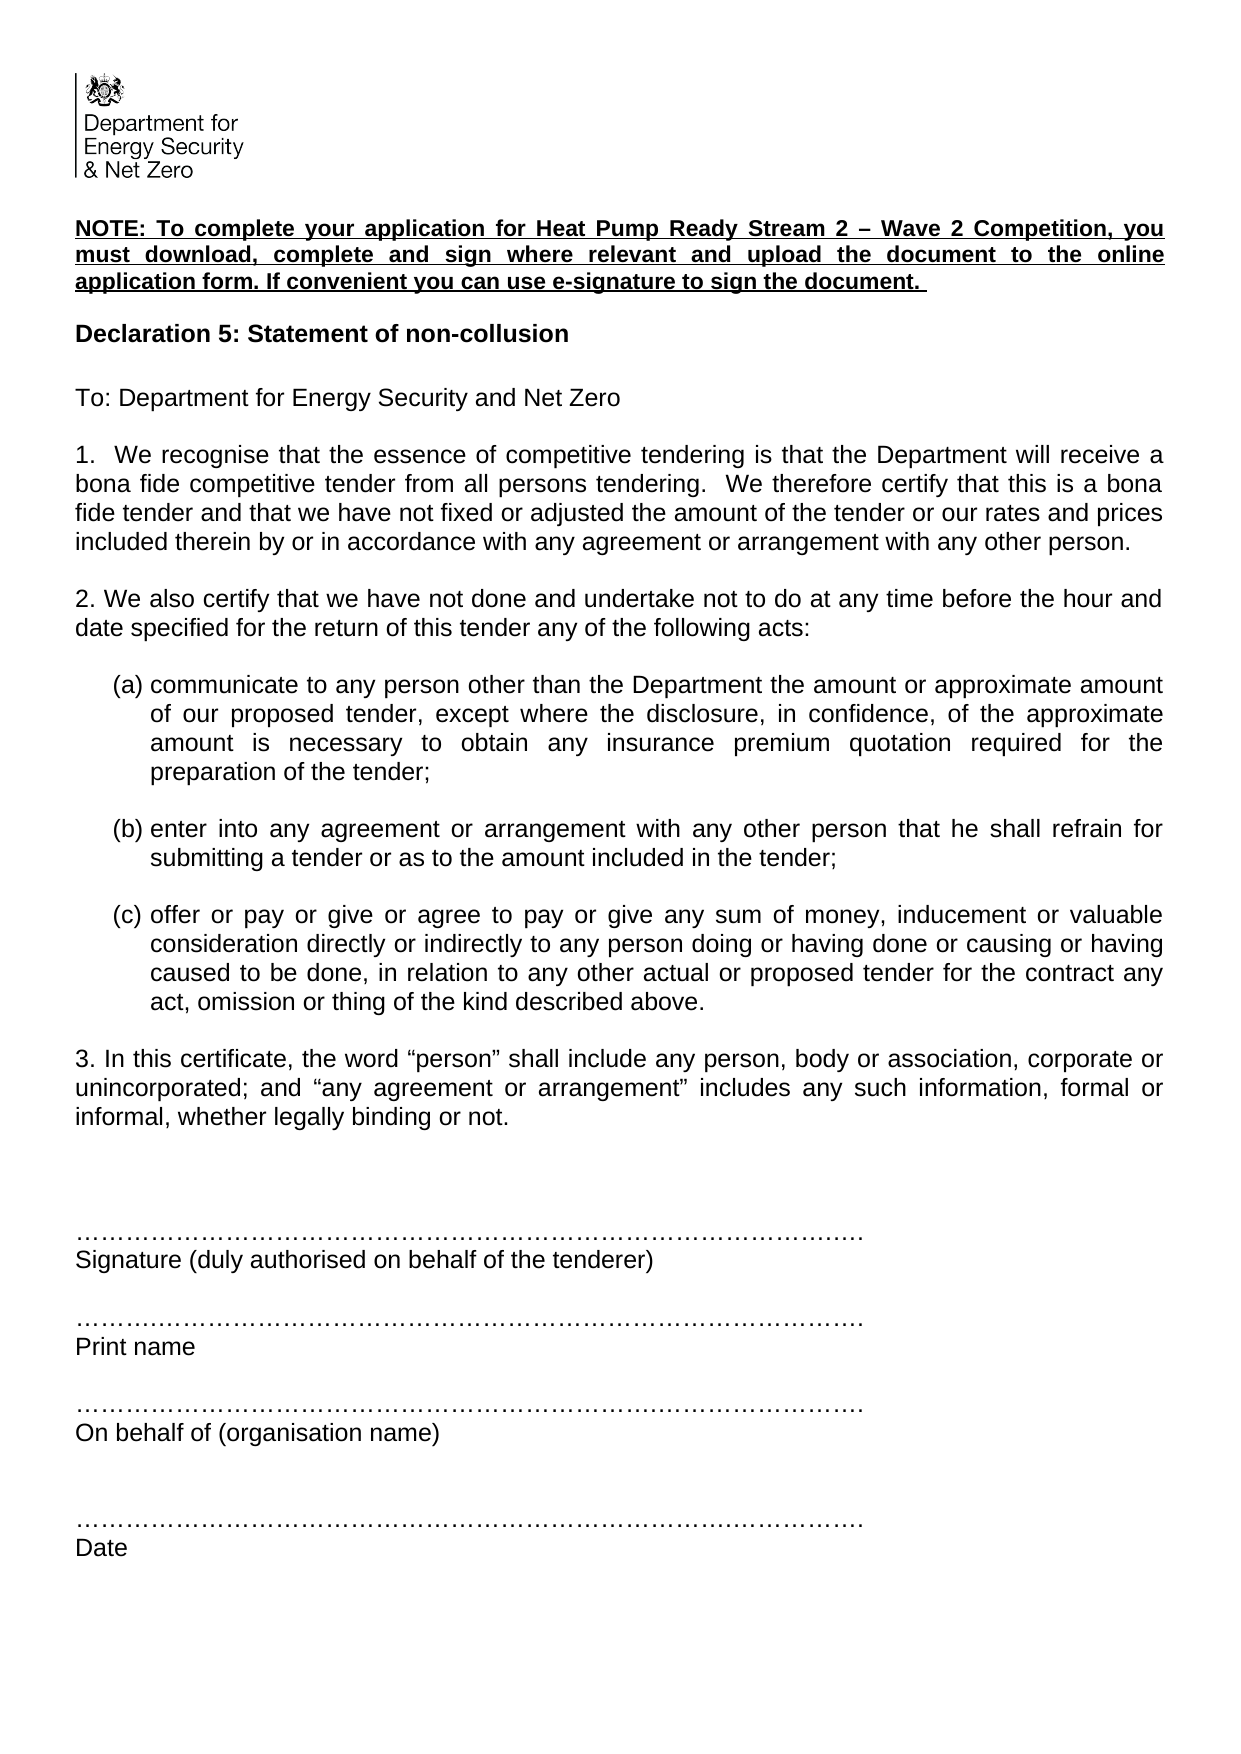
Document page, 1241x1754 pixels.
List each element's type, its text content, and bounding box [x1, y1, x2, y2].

text ……………………………………………………………………………….…. [75, 1217, 1165, 1245]
list communicate to any person other than the Department the amount or approximate amount of our proposed tender, except where the disclosure, in confidence, of the approximate amount is necessary to obtain any insurance premium quotation required for the preparation of the tender; [112, 670, 1165, 785]
list offer or pay or give or agree to pay or give any sum of money, inducement or valuable consideration directly or indirectly to any person doing or having done or causing or having caused to be done, in relation to any other actual or proposed tender for the contract any act, omission or thing of the kind described above. [112, 900, 1165, 1015]
text NOTE: To complete your application for Heat Pump Ready Stream 2 – Wave 2 Competition, you must download, complete and sign where relevant and upload the document to the online application form. If convenient you can use e-signature to sign the document. [75, 239, 1165, 264]
text To: Department for Energy Security and Net Zero [75, 383, 1165, 412]
text …………………………………………………………………….……………. [75, 1504, 1165, 1533]
text NOTE: To complete your application for Heat Pump Ready Stream 2 – Wave 2 Competition, you must download, complete and sign where relevant and upload the document to the online application form. If convenient you can use e-signature to sign the document. [75, 215, 1165, 238]
text Print name [75, 1332, 1165, 1360]
subtitle Declaration 5: Statement of non-collusion [75, 319, 1165, 348]
text …………………………………………………………….……………………. [75, 1389, 1165, 1418]
text Signature (duly authorised on behalf of the tenderer) [75, 1245, 1165, 1274]
text ……….…………………………………………………………………………. [75, 1303, 1165, 1332]
text 2. We also certify that we have not done and undertake not to do at any time before the hour and date specified for the return of this tender any of the following acts: [75, 584, 1165, 642]
text 3. In this certificate, the word “person” shall include any person, body or association, corporate or unincorporated; and “any agreement or arrangement” includes any such information, formal or informal, whether legally binding or not. [75, 1044, 1165, 1130]
picture [75, 73, 270, 189]
text On behalf of (organisation name) [75, 1418, 1165, 1447]
text Date [75, 1533, 1165, 1562]
text NOTE: To complete your application for Heat Pump Ready Stream 2 – Wave 2 Competition, you must download, complete and sign where relevant and upload the document to the online application form. If convenient you can use e-signature to sign the document. [75, 265, 1165, 294]
text 1. We recognise that the essence of competitive tendering is that the Department will receive a bona fide competitive tender from all persons tendering. We therefore certify that this is a bona fide tender and that we have not fixed or adjusted the amount of the tender or our rates and prices included therein by or in accordance with any agreement or arrangement with any other person. [75, 440, 1165, 555]
list enter into any agreement or arrangement with any other person that he shall refrain for submitting a tender or as to the amount included in the tender; [112, 814, 1165, 872]
